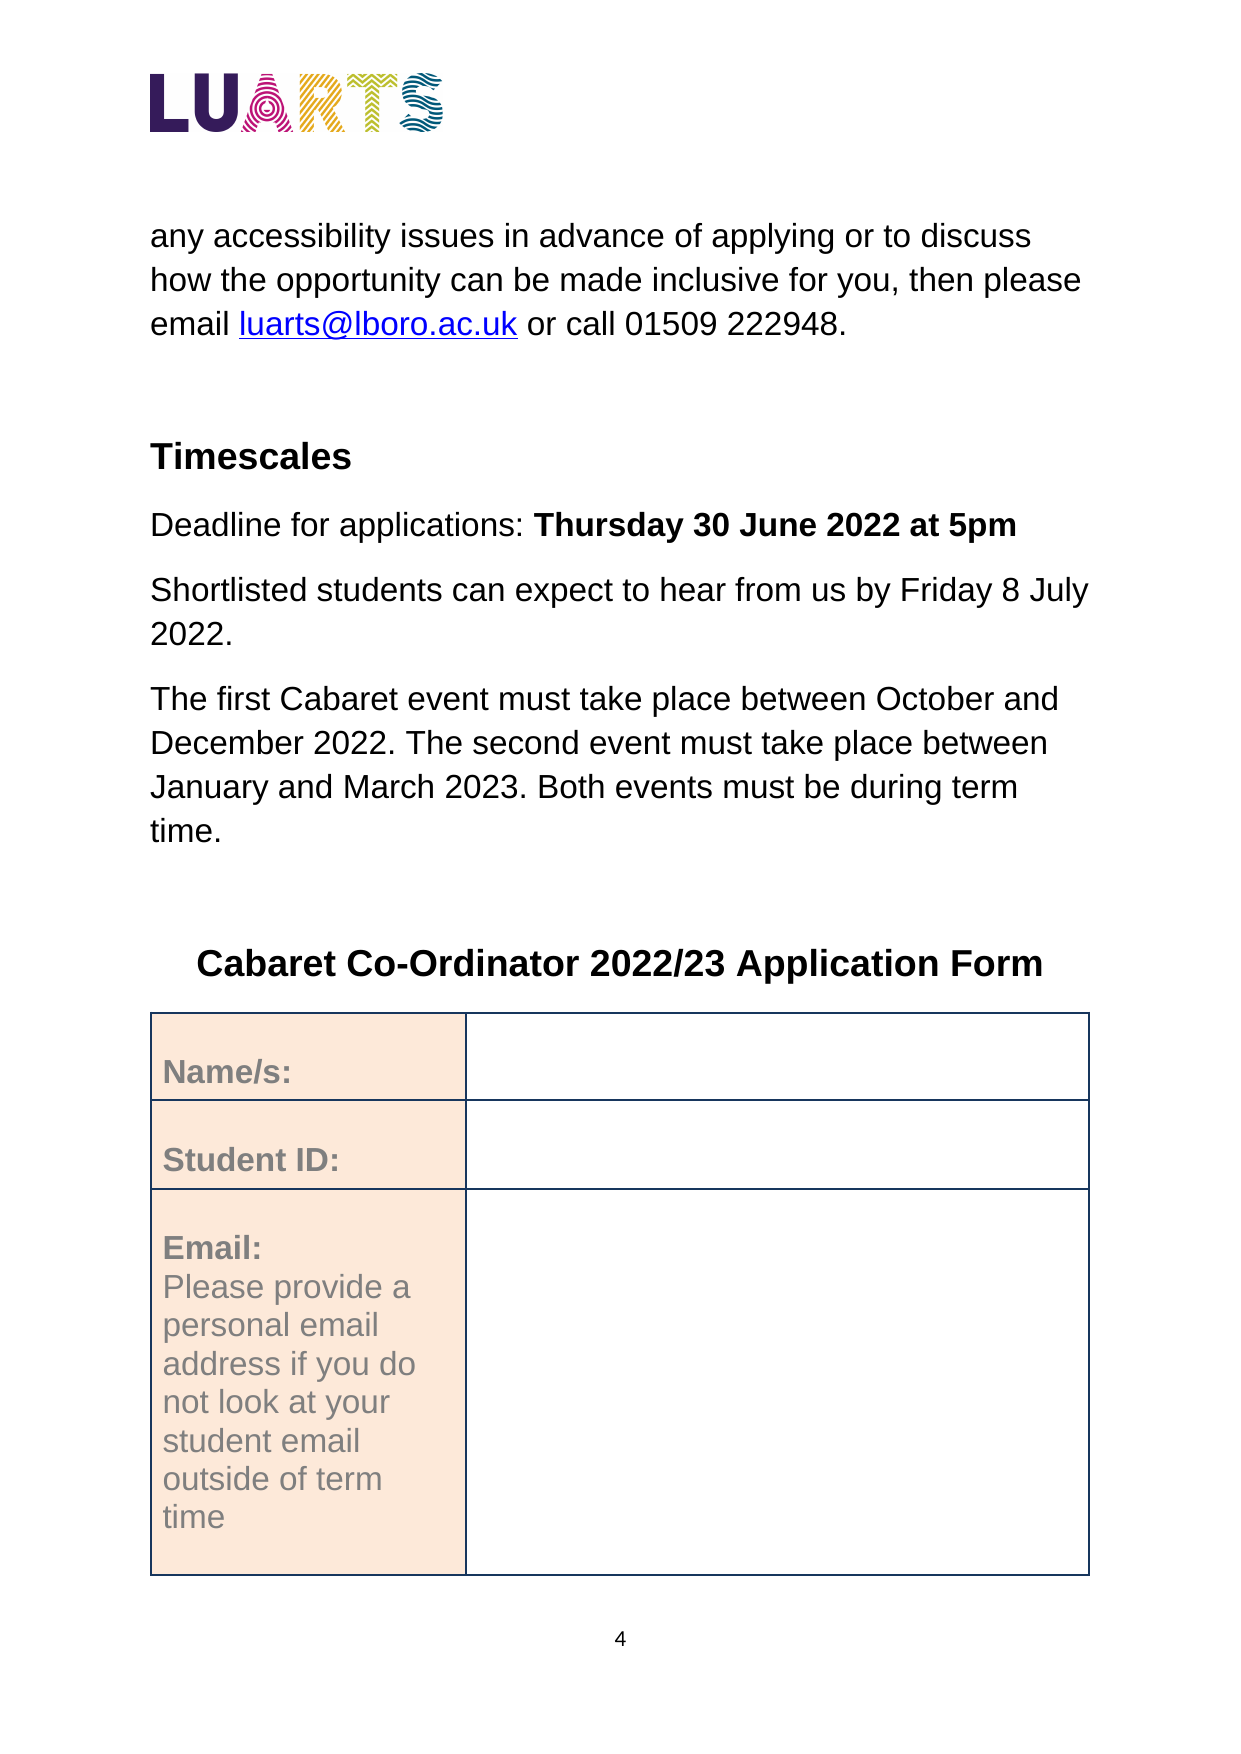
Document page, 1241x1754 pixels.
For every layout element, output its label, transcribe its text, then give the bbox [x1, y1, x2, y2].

table_cell [467, 1101, 1088, 1188]
text Shortlisted students can expect to hear from us by Friday 8 July 2022. [150, 569, 1090, 652]
picture [150, 73, 430, 132]
picture [408, 73, 443, 107]
text Cabaret Co-Ordinator 2022/23 Application Form [150, 941, 1090, 984]
table_cell Student ID: [152, 1101, 465, 1188]
picture [430, 120, 443, 132]
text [150, 216, 1090, 343]
table_cell [467, 1190, 1088, 1574]
table_header [467, 1014, 1088, 1099]
text Deadline for applications: Thursday 30 June 2022 at 5pm [150, 504, 1090, 543]
text Timescales [150, 434, 1090, 477]
table_header Name/s: [152, 1014, 465, 1099]
table_cell Email: Please provide a personal email address if you do not look at your student email outside of term time [152, 1190, 465, 1574]
text The first Cabaret event must take place between October and December 2022. The second event must take place between January and March 2023. Both events must be during term time. [150, 679, 1090, 850]
